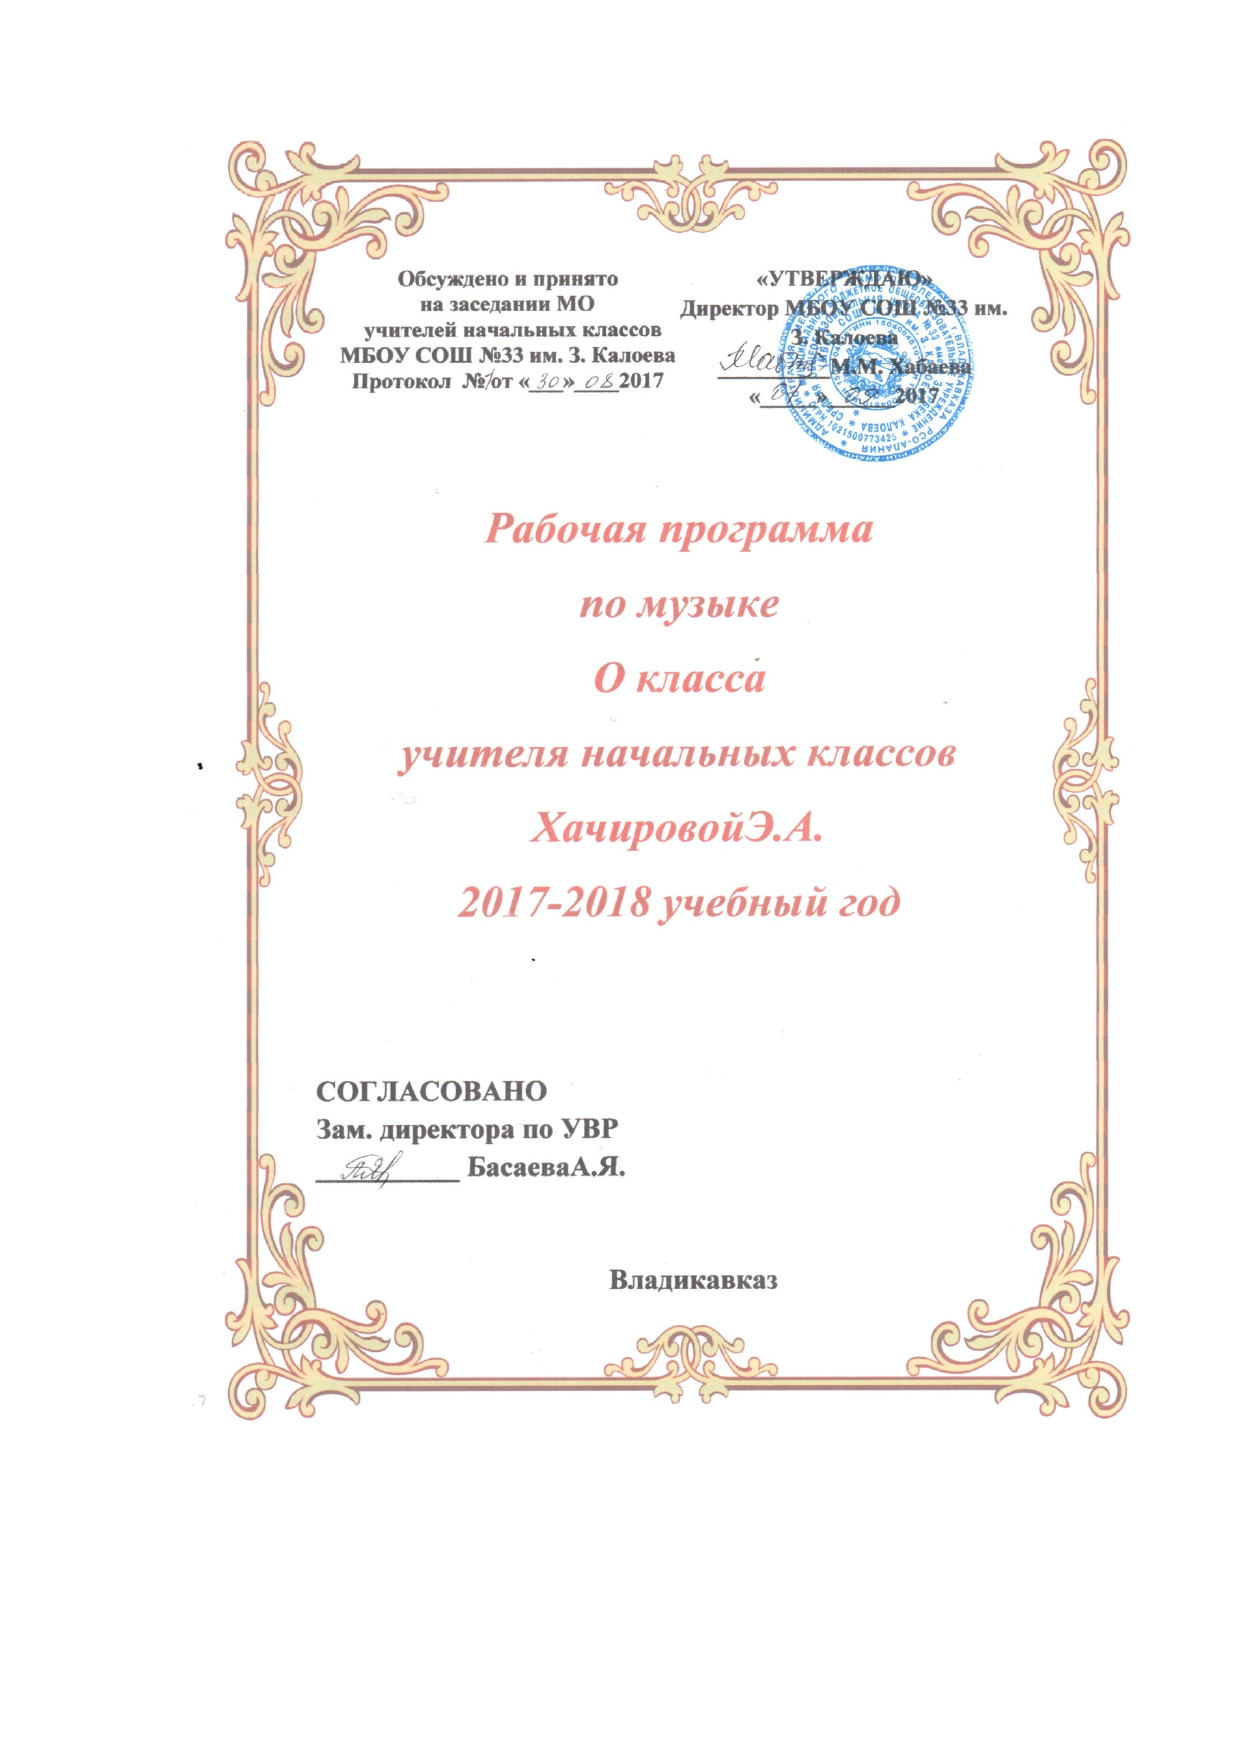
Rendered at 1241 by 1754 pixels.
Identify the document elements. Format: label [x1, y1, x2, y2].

picture [169, 118, 1145, 1458]
